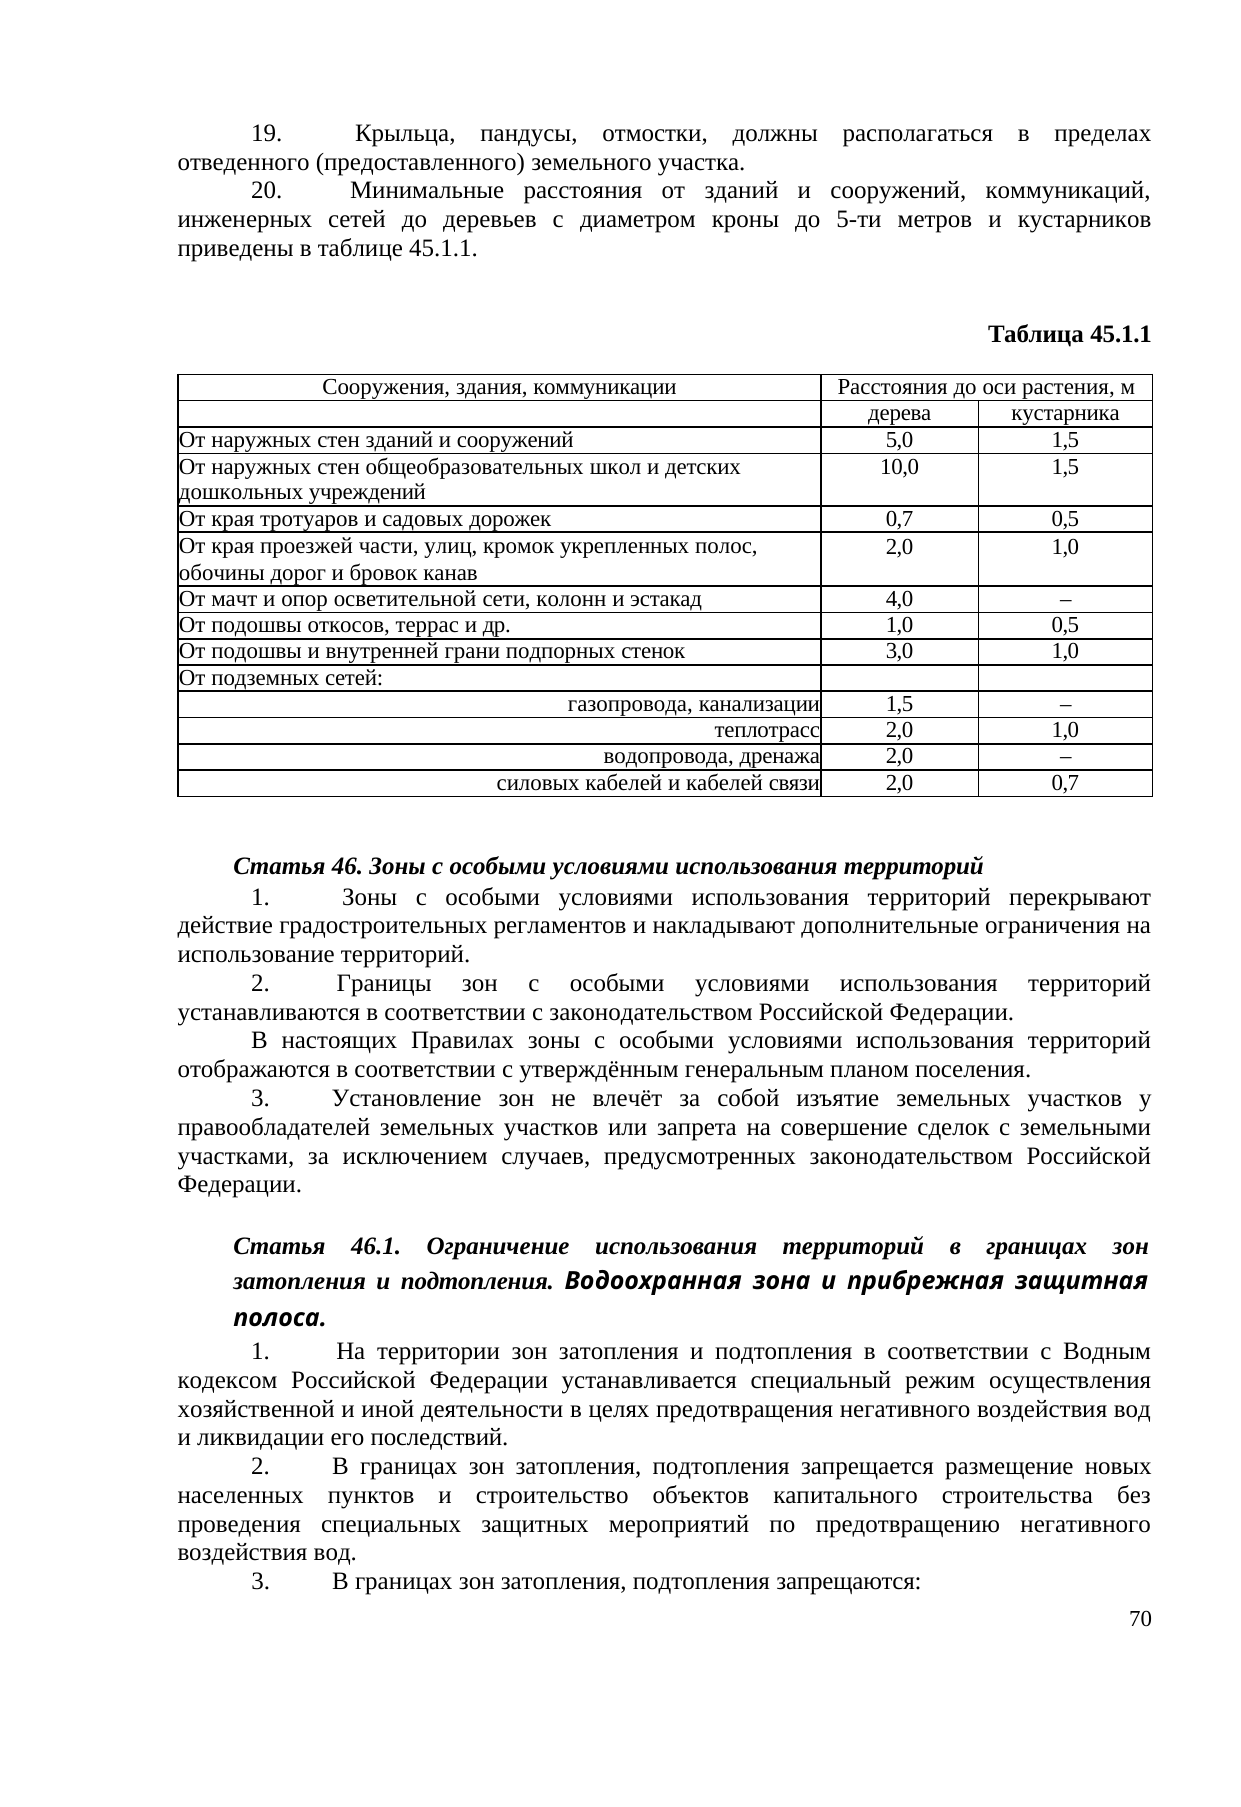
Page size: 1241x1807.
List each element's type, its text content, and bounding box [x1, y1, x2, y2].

table_cell 2,0 [822, 745, 978, 769]
table_cell 1,5 [822, 692, 978, 717]
table_cell 5,0 [822, 428, 978, 452]
table_cell силовых кабелей и кабелей связи [179, 771, 820, 796]
table_cell [179, 401, 820, 426]
table_cell 0,5 [979, 507, 1152, 531]
table_cell газопровода, канализации [179, 692, 820, 717]
table_cell 0,5 [979, 613, 1152, 638]
table_cell 3,0 [822, 640, 978, 664]
table_cell 4,0 [822, 587, 978, 612]
list Зоны с особыми условиями использования территорий перекрывают действие градостроительных регламентов и накладывают дополнительные ограничения на использование территорий. [177, 882, 1152, 968]
table_header Сооружения, здания, коммуникации [179, 375, 820, 400]
table_cell 2,0 [822, 718, 978, 743]
table_cell водопровода, дренажа [179, 745, 820, 769]
table_cell 1,0 [979, 640, 1152, 664]
table_cell теплотрасс [179, 718, 820, 743]
table_cell 0,7 [822, 507, 978, 531]
text В настоящих Правилах зоны с особыми условиями использования территорий отображаются в соответствии с утверждённым генеральным планом поселения. [177, 1026, 1152, 1083]
table_cell От края тротуаров и садовых дорожек [179, 507, 820, 531]
table_cell От наружных стен общеобразовательных школ и детских дошкольных учреждений [179, 454, 820, 505]
table_cell От подошвы и внутренней грани подпорных стенок [179, 640, 820, 664]
list Установление зон не влечёт за собой изъятие земельных участков у правообладателей земельных участков или запрета на совершение сделок с земельными участками, за исключением случаев, предусмотренных законодательством Российской Федерации. [177, 1083, 1152, 1198]
text Таблица 45.1.1 [177, 319, 1152, 348]
table_cell дерева [822, 401, 978, 426]
table_cell [822, 666, 978, 690]
table_cell 1,0 [822, 613, 978, 638]
table_cell – [979, 587, 1152, 612]
table_cell От края проезжей части, улиц, кромок укрепленных полос, обочины дорог и бровок канав [179, 533, 820, 585]
subtitle Статья 46.1. Ограничение использования территорий в границах зон затопления и подтопления. Водоохранная зона и прибрежная защитная полоса. [233, 1231, 1152, 1333]
table_cell 2,0 [822, 533, 978, 585]
table_cell – [979, 745, 1152, 769]
list В границах зон затопления, подтопления запрещается размещение новых населенных пунктов и строительство объектов капитального строительства без проведения специальных защитных мероприятий по предотвращению негативного воздействия вод. [177, 1451, 1152, 1566]
table_cell 1,5 [979, 428, 1152, 452]
table_cell 1,0 [979, 718, 1152, 743]
list Границы зон с особыми условиями использования территорий устанавливаются в соответствии с законодательством Российской Федерации. [177, 968, 1152, 1026]
list На территории зон затопления и подтопления в соответствии с Водным кодексом Российской Федерации устанавливается специальный режим осуществления хозяйственной и иной деятельности в целях предотвращения негативного воздействия вод и ликвидации его последствий. [177, 1336, 1152, 1451]
table_cell 0,7 [979, 771, 1152, 796]
table_header Расстояния до оси растения, м [822, 375, 1152, 400]
table_cell 2,0 [822, 771, 978, 796]
table_cell [979, 666, 1152, 690]
table_cell 1,5 [979, 454, 1152, 505]
table_cell 1,0 [979, 533, 1152, 585]
list В границах зон затопления, подтопления запрещаются: [177, 1566, 1152, 1595]
table_cell кустарника [979, 401, 1152, 426]
subtitle Статья 46. Зоны с особыми условиями использования территорий [233, 851, 1152, 880]
table_cell От мачт и опор осветительной сети, колонн и эстакад [179, 587, 820, 612]
table_cell От наружных стен зданий и сооружений [179, 428, 820, 452]
table_cell 10,0 [822, 454, 978, 505]
table_cell От подземных сетей: [179, 666, 820, 690]
table_cell От подошвы откосов, террас и др. [179, 613, 820, 638]
list Крыльца, пандусы, отмостки, должны располагаться в пределах отведенного (предоставленного) земельного участка. [177, 118, 1152, 176]
table_cell – [979, 692, 1152, 717]
list Минимальные расстояния от зданий и сооружений, коммуникаций, инженерных сетей до деревьев с диаметром кроны до 5-ти метров и кустарников приведены в таблице 45.1.1. [177, 176, 1152, 262]
